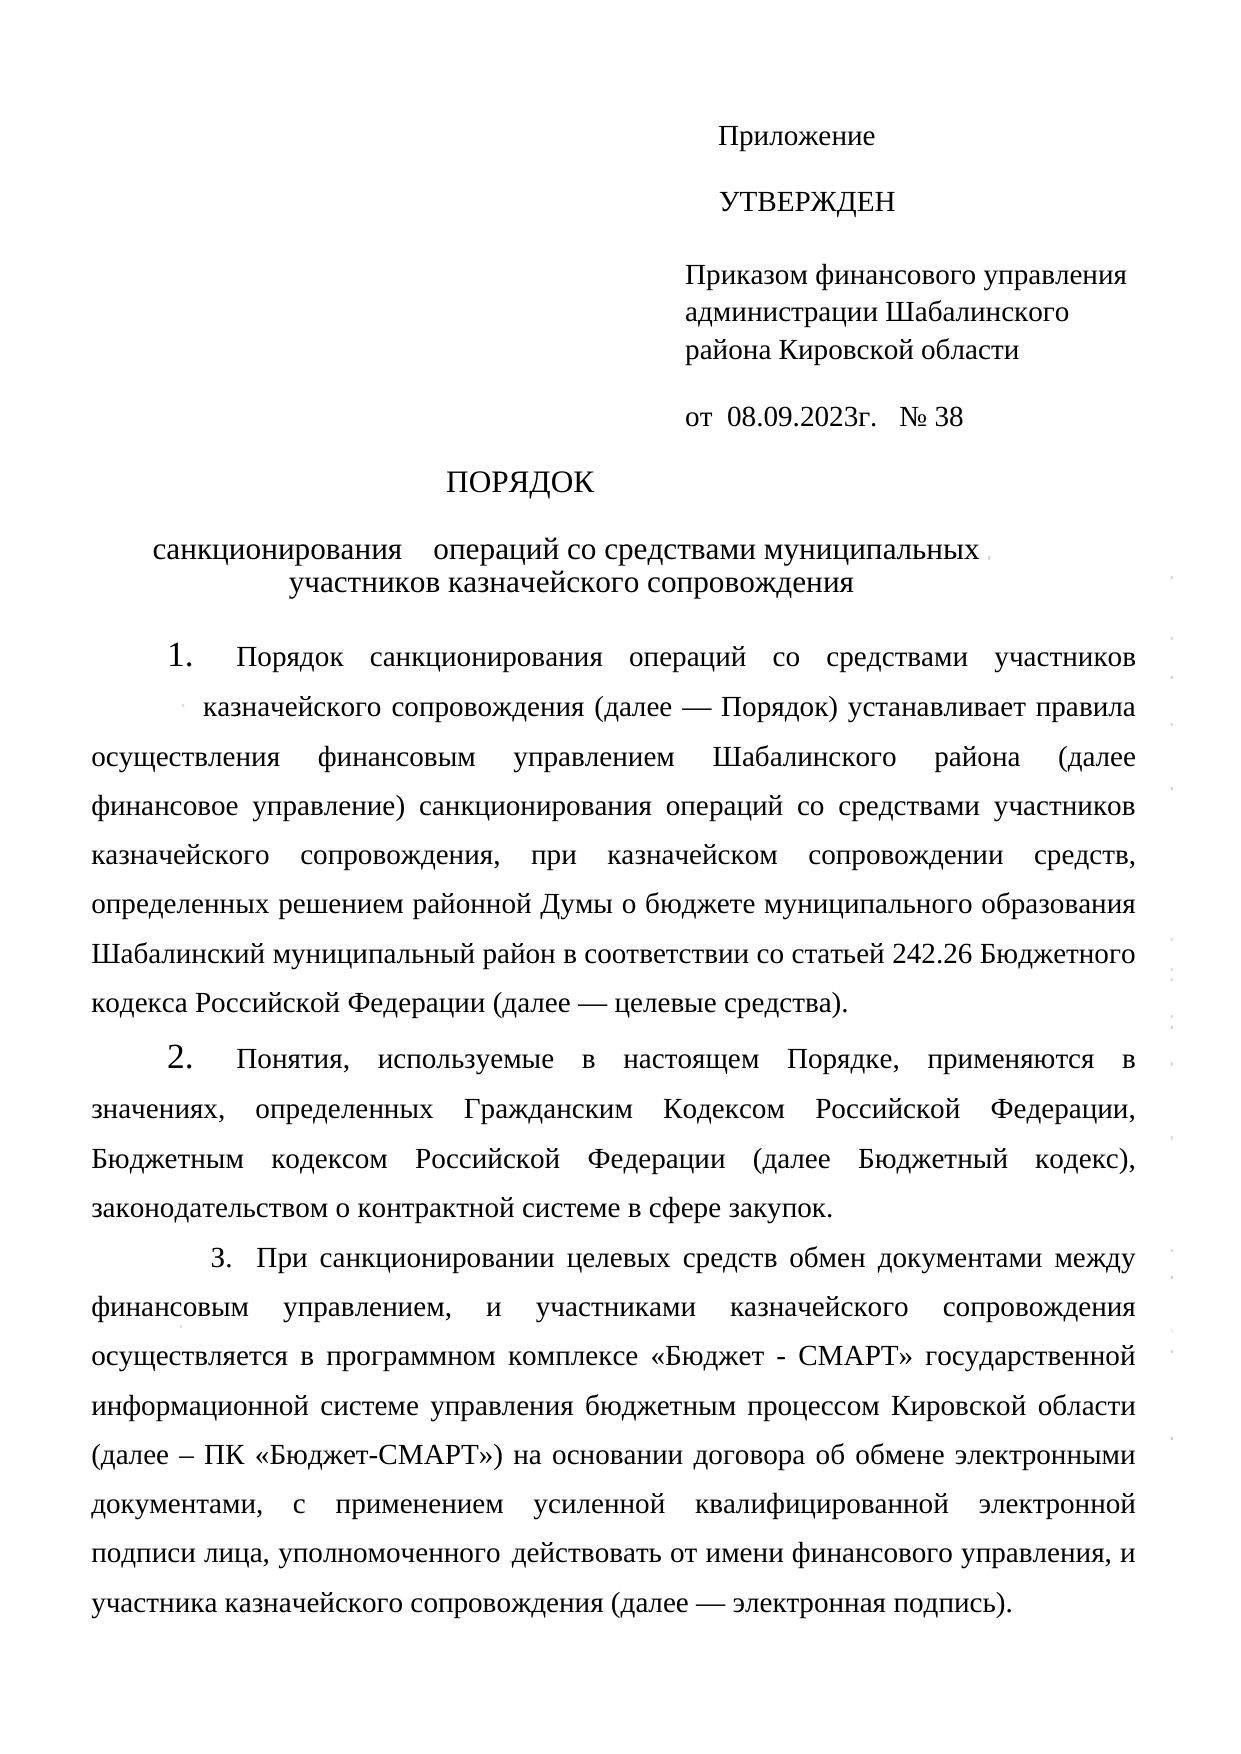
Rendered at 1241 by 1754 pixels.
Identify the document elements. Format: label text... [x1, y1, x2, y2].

text УТВЕРЖДЕН [477, 184, 1137, 217]
text Приказом финансового управления администрации Шабалинского района Кировской области [685, 257, 1137, 365]
list Понятия, используемые в настоящем Порядке, применяются в значениях, определенных Гражданским Кодексом Российской Федерации, Бюджетным кодексом Российской Федерации (далее Бюджетный кодекс), законодательством о контрактной системе в сфере закупок. [91, 1035, 1137, 1224]
text санкционирования операций со средствами муниципальных участников казначейского сопровождения [89, 533, 1054, 599]
text ПОРЯДОК [172, 466, 1054, 499]
list Порядок санкционирования операций со средствами участников казначейского сопровождения (далее — Порядок) устанавливает правила осуществления финансовым управлением Шабалинского района (далее финансовое управление) санкционирования операций со средствами участников казначейского сопровождения, при казначейском сопровождении средств, определенных решением районной Думы о бюджете муниципального образования Шабалинский муниципальный район в соответствии со статьей 242.26 Бюджетного кодекса Российской Федерации (далее — целевые средства). [91, 633, 1137, 1019]
text от 08.09.2023г. № 38 [685, 399, 1137, 432]
text Приложение [477, 118, 1116, 152]
text З. При санкционировании целевых средств обмен документами между финансовым управлением, и участниками казначейского сопровождения осуществляется в программном комплексе «Бюджет - СМАРТ» государственной информационной системе управления бюджетным процессом Кировской области (далее – ПК «Бюджет-СМАРТ») на основании договора об обмене электронными документами, с применением усиленной квалифицированной электронной подписи лица, уполномоченного действовать от имени финансового управления, и участника казначейского сопровождения (далее — электронная подпись). [91, 1240, 1137, 1618]
